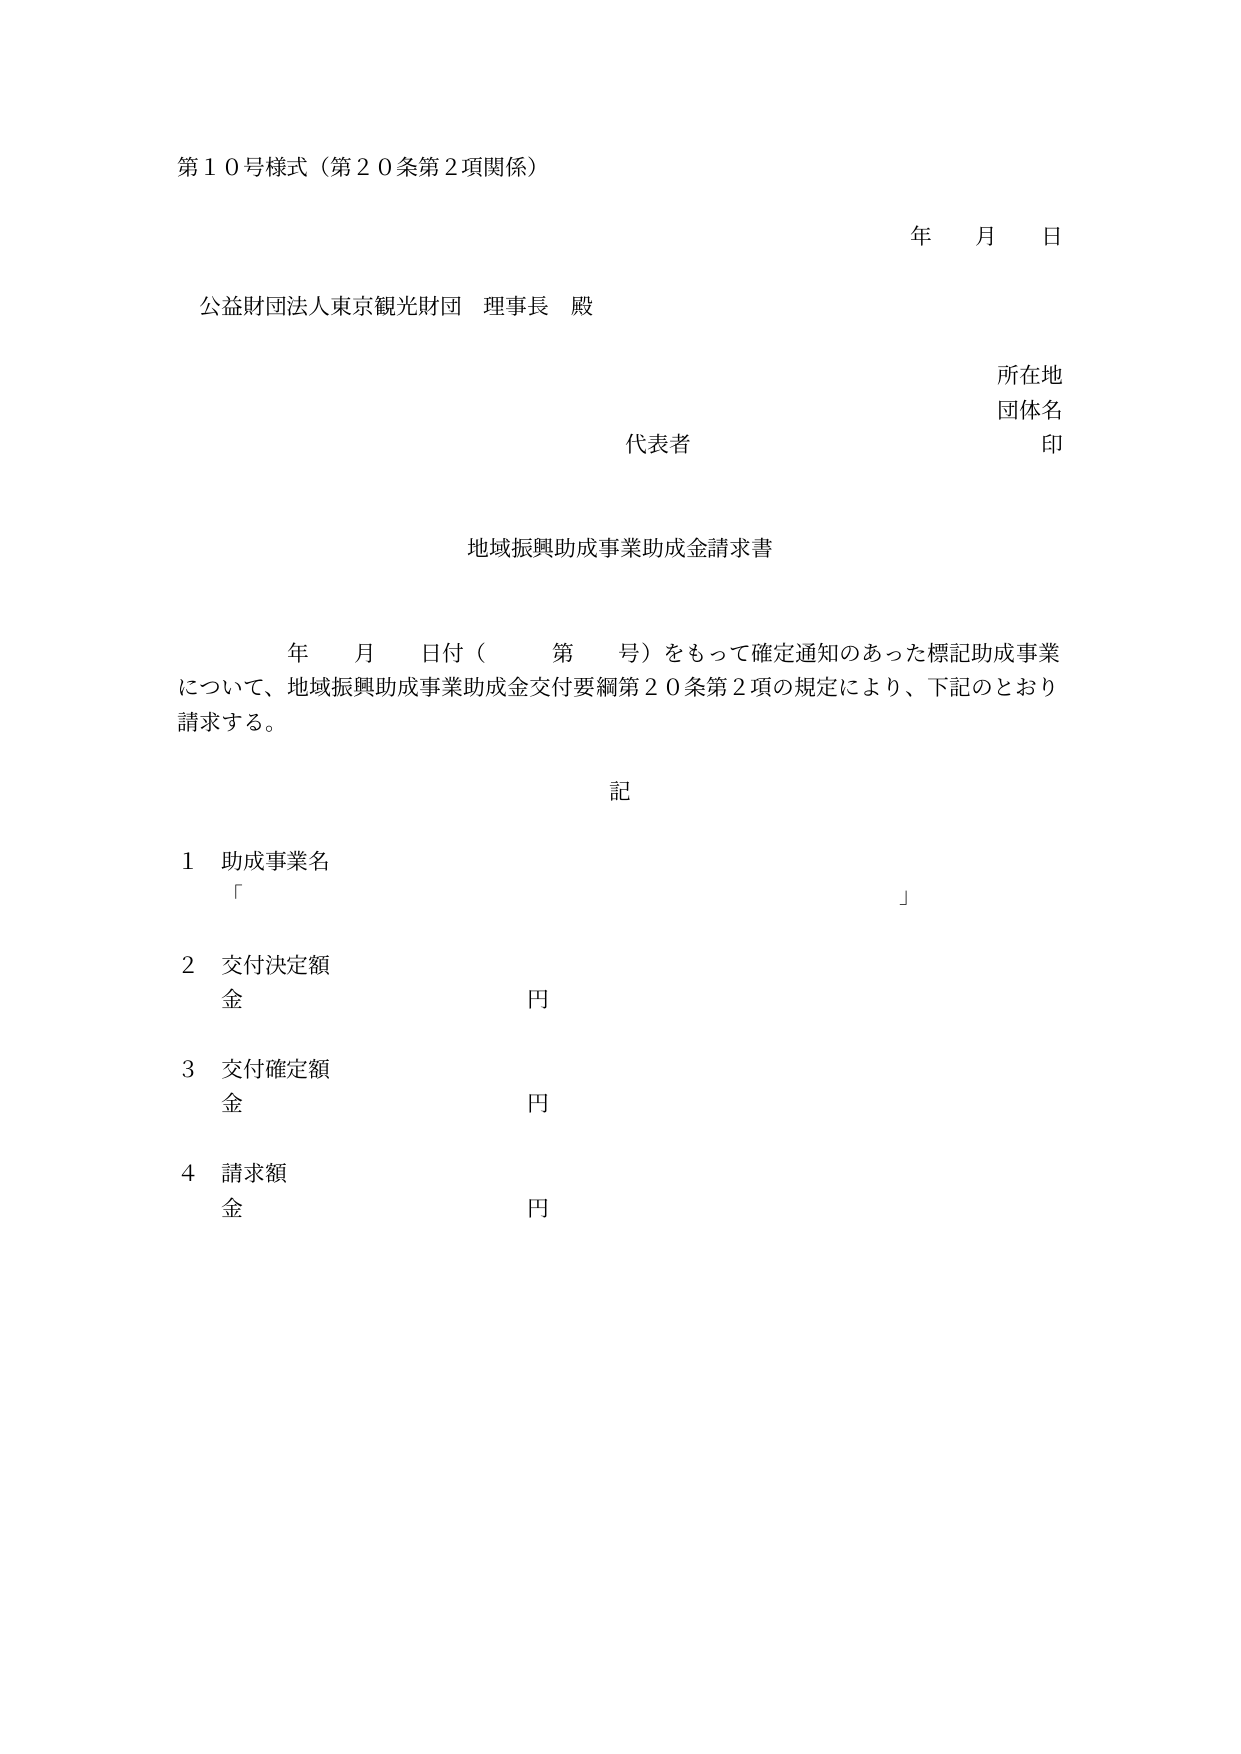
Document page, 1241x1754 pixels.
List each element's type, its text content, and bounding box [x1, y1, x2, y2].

text １ 助成事業名 [177, 842, 1063, 877]
text 第１０号様式（第２０条第２項関係） [177, 148, 1063, 183]
text ３ 交付確定額 [177, 1050, 1063, 1085]
text 記 [177, 773, 1063, 808]
text 年 月 日 [177, 218, 1063, 253]
text 団体名 [177, 391, 1063, 426]
text 公益財団法人東京観光財団 理事長 殿 [177, 287, 1063, 322]
text ４ 請求額 [177, 1154, 1063, 1189]
text 「 」 [177, 877, 1063, 912]
text 所在地 [177, 357, 1063, 391]
text 年 月 日付（ 第 号）をもって確定通知のあった標記助成事業について、地域振興助成事業助成金交付要綱第２０条第２項の規定により、下記のとおり請求する。 [177, 634, 1063, 738]
text 金 円 [177, 981, 1063, 1016]
text 金 円 [177, 1189, 1063, 1224]
text 代表者 印 [177, 426, 1063, 461]
text 金 円 [177, 1085, 1063, 1120]
text 地域振興助成事業助成金請求書 [177, 530, 1063, 565]
text ２ 交付決定額 [177, 946, 1063, 981]
